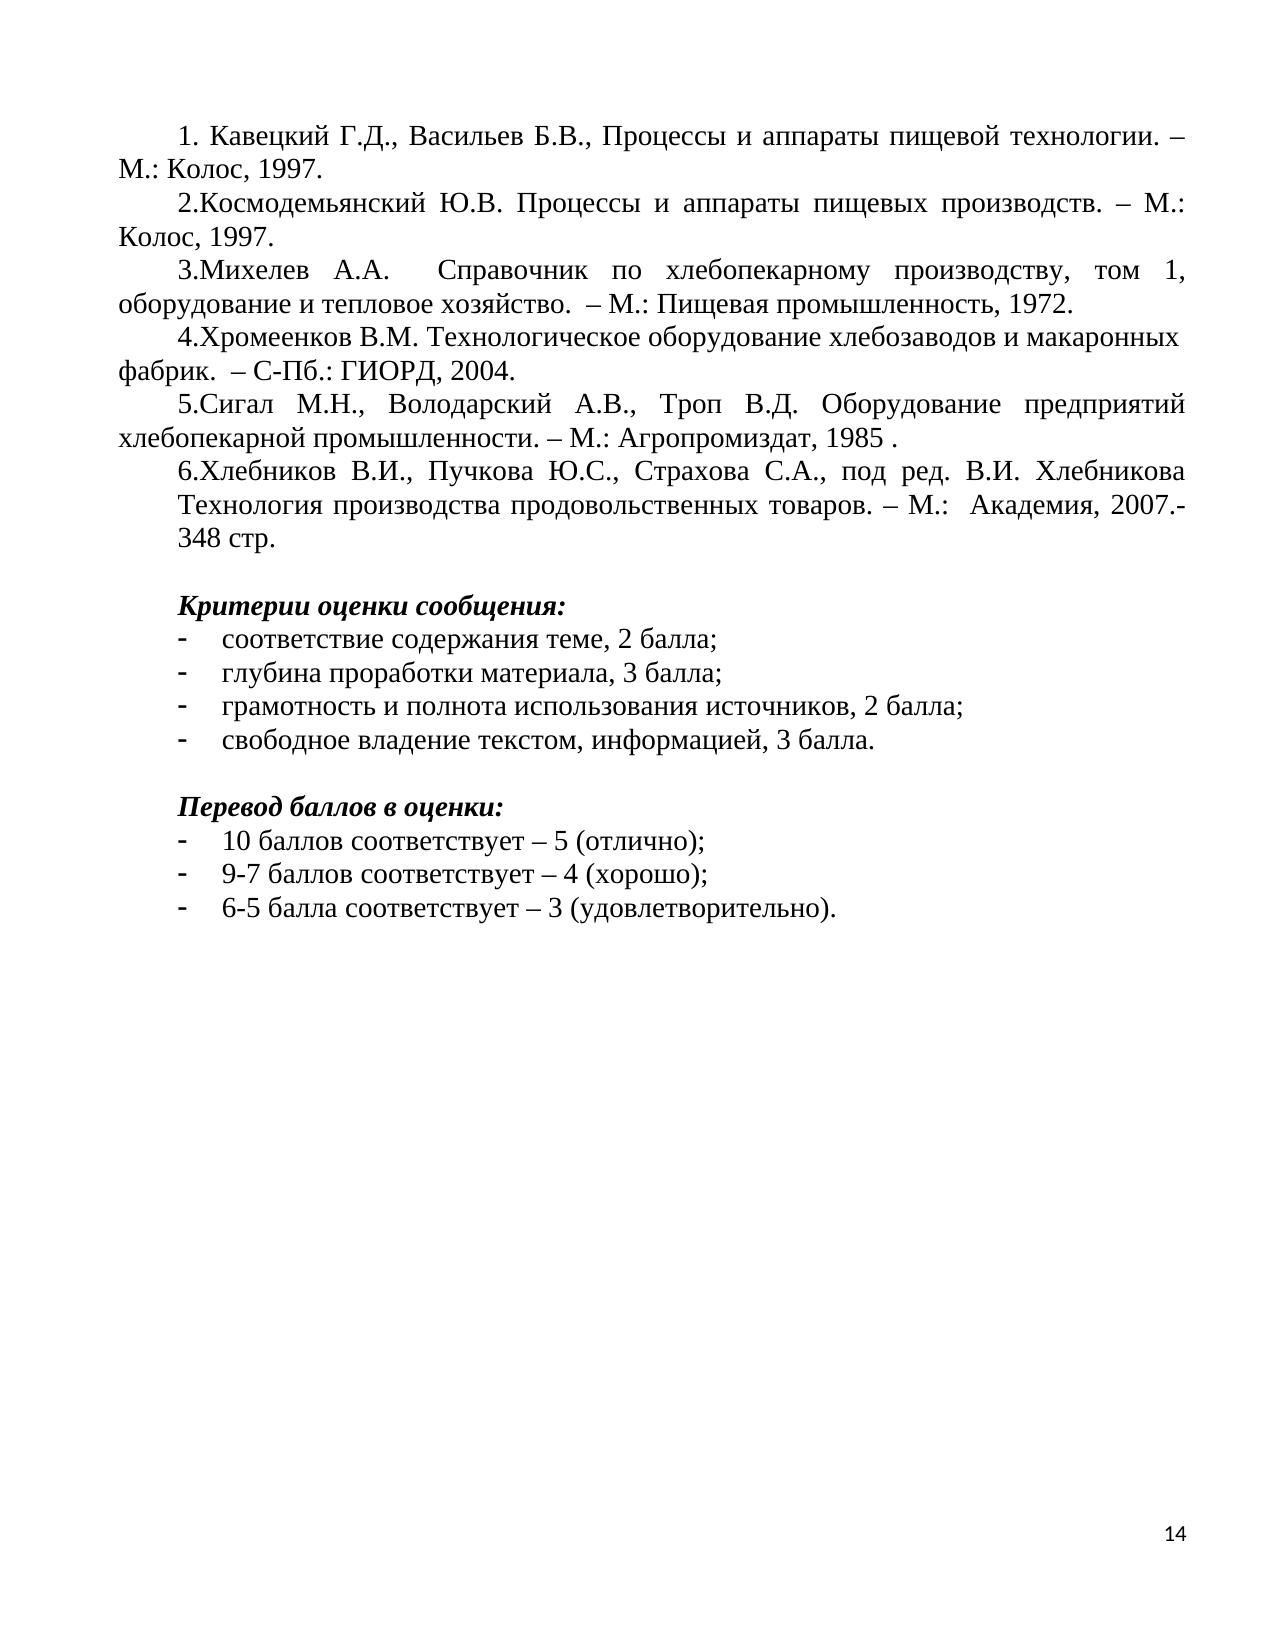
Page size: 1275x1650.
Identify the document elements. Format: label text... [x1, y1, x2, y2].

list грамотность и полнота использования источников, 2 балла; [118, 688, 1186, 722]
list свободное владение текстом, информацией, 3 балла. [118, 722, 1186, 756]
list 10 баллов соответствует – 5 (отлично); [118, 823, 1186, 857]
list 6.Хлебников В.И., Пучкова Ю.С., Страхова С.А., под ред. В.И. Хлебникова Технология производства продовольственных товаров. – М.: Академия, 2007.- 348 стр. [177, 453, 1186, 554]
text Критерии оценки сообщения: [177, 588, 1186, 621]
text 3.Михелев А.А. Справочник по хлебопекарному производству, том 1, оборудование и тепловое хозяйство. – М.: Пищевая промышленность, 1972. [118, 252, 1186, 319]
list Перевод баллов в оценки: [118, 789, 1186, 823]
text 4.Хромеенков В.М. Технологическое оборудование хлебозаводов и макаронных фабрик. – С-Пб.: ГИОРД, 2004. [118, 319, 1186, 386]
list 6-5 балла соответствует – 3 (удовлетворительно). [118, 890, 1186, 924]
text 1. Кавецкий Г.Д., Васильев Б.В., Процессы и аппараты пищевой технологии. – М.: Колос, 1997. [118, 118, 1186, 185]
text 5.Сигал М.Н., Володарский А.В., Троп В.Д. Оборудование предприятий хлебопекарной промышленности. – М.: Агропромиздат, 1985 . [118, 386, 1186, 453]
list 9-7 баллов соответствует – 4 (хорошо); [118, 857, 1186, 890]
list глубина проработки материала, 3 балла; [118, 655, 1186, 688]
list соответствие содержания теме, 2 балла; [118, 621, 1186, 655]
text 2.Космодемьянский Ю.В. Процессы и аппараты пищевых производств. – М.: Колос, 1997. [118, 185, 1186, 252]
